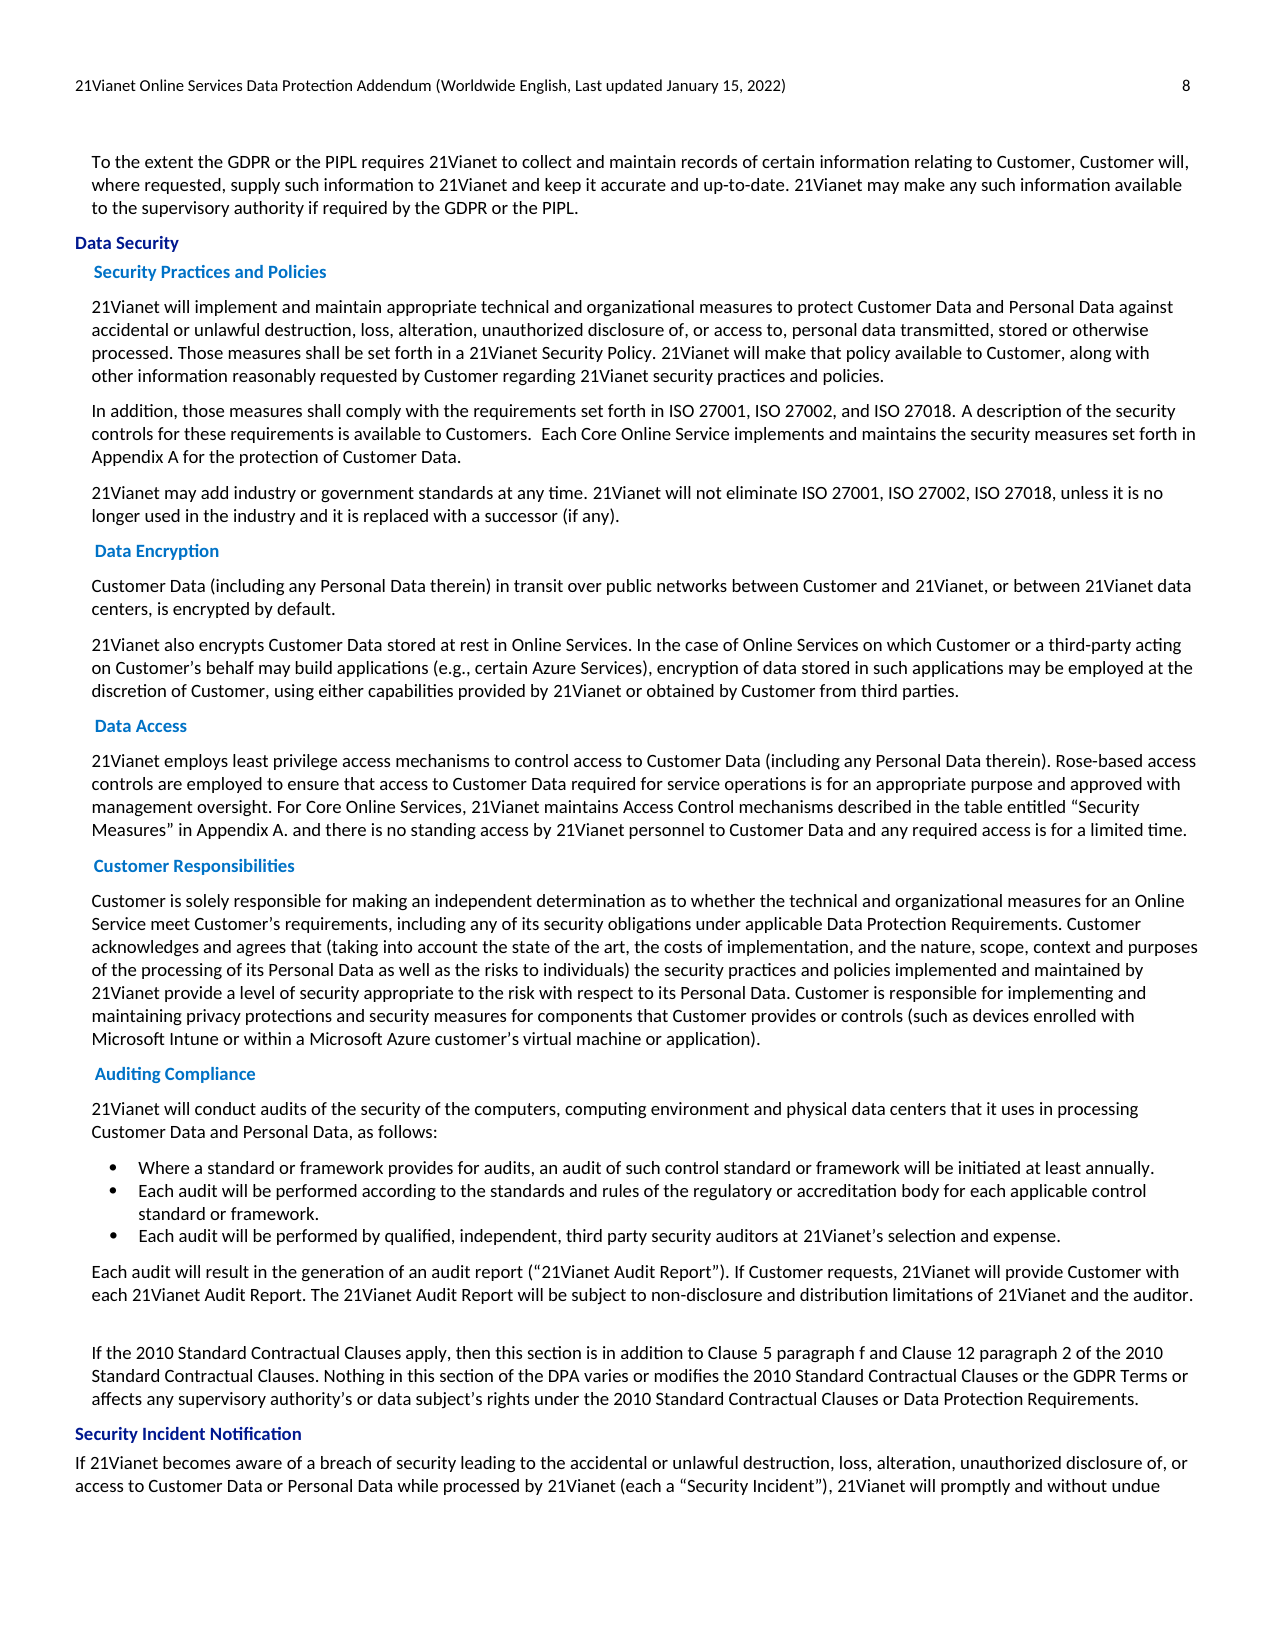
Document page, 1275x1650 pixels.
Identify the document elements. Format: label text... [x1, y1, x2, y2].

text Data Encryption [94, 539, 1200, 562]
text To the extent the GDPR or the PIPL requires 21Vianet to collect and maintain records of certain information relating to Customer, Customer will, where requested, supply such information to 21Vianet and keep it accurate and up-to-date. 21Vianet may make any such information available to the supervisory authority if required by the GDPR or the PIPL. [91, 150, 1200, 219]
text 21Vianet will implement and maintain appropriate technical and organizational measures to protect Customer Data and Personal Data against accidental or unlawful destruction, loss, alteration, unauthorized disclosure of, or access to, personal data transmitted, stored or otherwise processed. Those measures shall be set forth in a 21Vianet Security Policy. 21Vianet will make that policy available to Customer, along with other information reasonably requested by Customer regarding 21Vianet security practices and policies. [91, 296, 1200, 387]
list Each audit will be performed by qualified, independent, third party security auditors at 21Vianet’s selection and expense. [110, 1225, 1200, 1248]
subtitle Data Security [75, 231, 1200, 254]
list Each audit will be performed according to the standards and rules of the regulatory or accreditation body for each applicable control standard or framework. [109, 1179, 1200, 1225]
text Customer is solely responsible for making an independent determination as to whether the technical and organizational measures for an Online Service meet Customer’s requirements, including any of its security obligations under applicable Data Protection Requirements. Customer acknowledges and agrees that (taking into account the state of the art, the costs of implementation, and the nature, scope, context and purposes of the processing of its Personal Data as well as the risks to individuals) the security practices and policies implemented and maintained by 21Vianet provide a level of security appropriate to the risk with respect to its Personal Data. Customer is responsible for implementing and maintaining privacy protections and security measures for components that Customer provides or controls (such as devices enrolled with Microsoft Intune or within a Microsoft Azure customer’s virtual machine or application). [91, 889, 1200, 1050]
text Customer Data (including any Personal Data therein) in transit over public networks between Customer and 21Vianet, or between 21Vianet data centers, is encrypted by default. [91, 575, 1200, 621]
text If the 2010 Standard Contractual Clauses apply, then this section is in addition to Clause 5 paragraph f and Clause 12 paragraph 2 of the 2010 Standard Contractual Clauses. Nothing in this section of the DPA varies or modifies the 2010 Standard Contractual Clauses or the GDPR Terms or affects any supervisory authority’s or data subject’s rights under the 2010 Standard Contractual Clauses or Data Protection Requirements. [91, 1341, 1200, 1410]
text 21Vianet also encrypts Customer Data stored at rest in Online Services. In the case of Online Services on which Customer or a third-party acting on Customer’s behalf may build applications (e.g., certain Azure Services), encryption of data stored in such applications may be employed at the discretion of Customer, using either capabilities provided by 21Vianet or obtained by Customer from third parties. [91, 633, 1200, 702]
list Each audit will result in the generation of an audit report (“21Vianet Audit Report”). If Customer requests, 21Vianet will provide Customer with each 21Vianet Audit Report. The 21Vianet Audit Report will be subject to non-disclosure and distribution limitations of 21Vianet and the auditor. [91, 1260, 1200, 1306]
list Where a standard or framework provides for audits, an audit of such control standard or framework will be initiated at least annually. [109, 1156, 1200, 1179]
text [75, 1451, 1200, 1497]
text 21Vianet will conduct audits of the security of the computers, computing environment and physical data centers that it uses in processing Customer Data and Personal Data, as follows: [91, 1098, 1200, 1143]
text In addition, those measures shall comply with the requirements set forth in ISO 27001, ISO 27002, and ISO 27018. A description of the security controls for these requirements is available to Customers. Each Core Online Service implements and maintains the security measures set forth in Appendix A for the protection of Customer Data. [91, 400, 1200, 468]
text Auditing Compliance [94, 1062, 1200, 1085]
text 21Vianet may add industry or government standards at any time. 21Vianet will not eliminate ISO 27001, ISO 27002, ISO 27018, unless it is no longer used in the industry and it is replaced with a successor (if any). [91, 481, 1200, 527]
text Security Practices and Policies [94, 260, 1200, 283]
text Data Access [94, 714, 1200, 737]
text Customer Responsibilities [94, 854, 1200, 877]
subtitle Security Incident Notification [75, 1423, 1200, 1446]
text 21Vianet employs least privilege access mechanisms to control access to Customer Data (including any Personal Data therein). Rose-based access controls are employed to ensure that access to Customer Data required for service operations is for an appropriate purpose and approved with management oversight. For Core Online Services, 21Vianet maintains Access Control mechanisms described in the table entitled “Security Measures” in Appendix A. and there is no standing access by 21Vianet personnel to Customer Data and any required access is for a limited time. [91, 750, 1200, 841]
